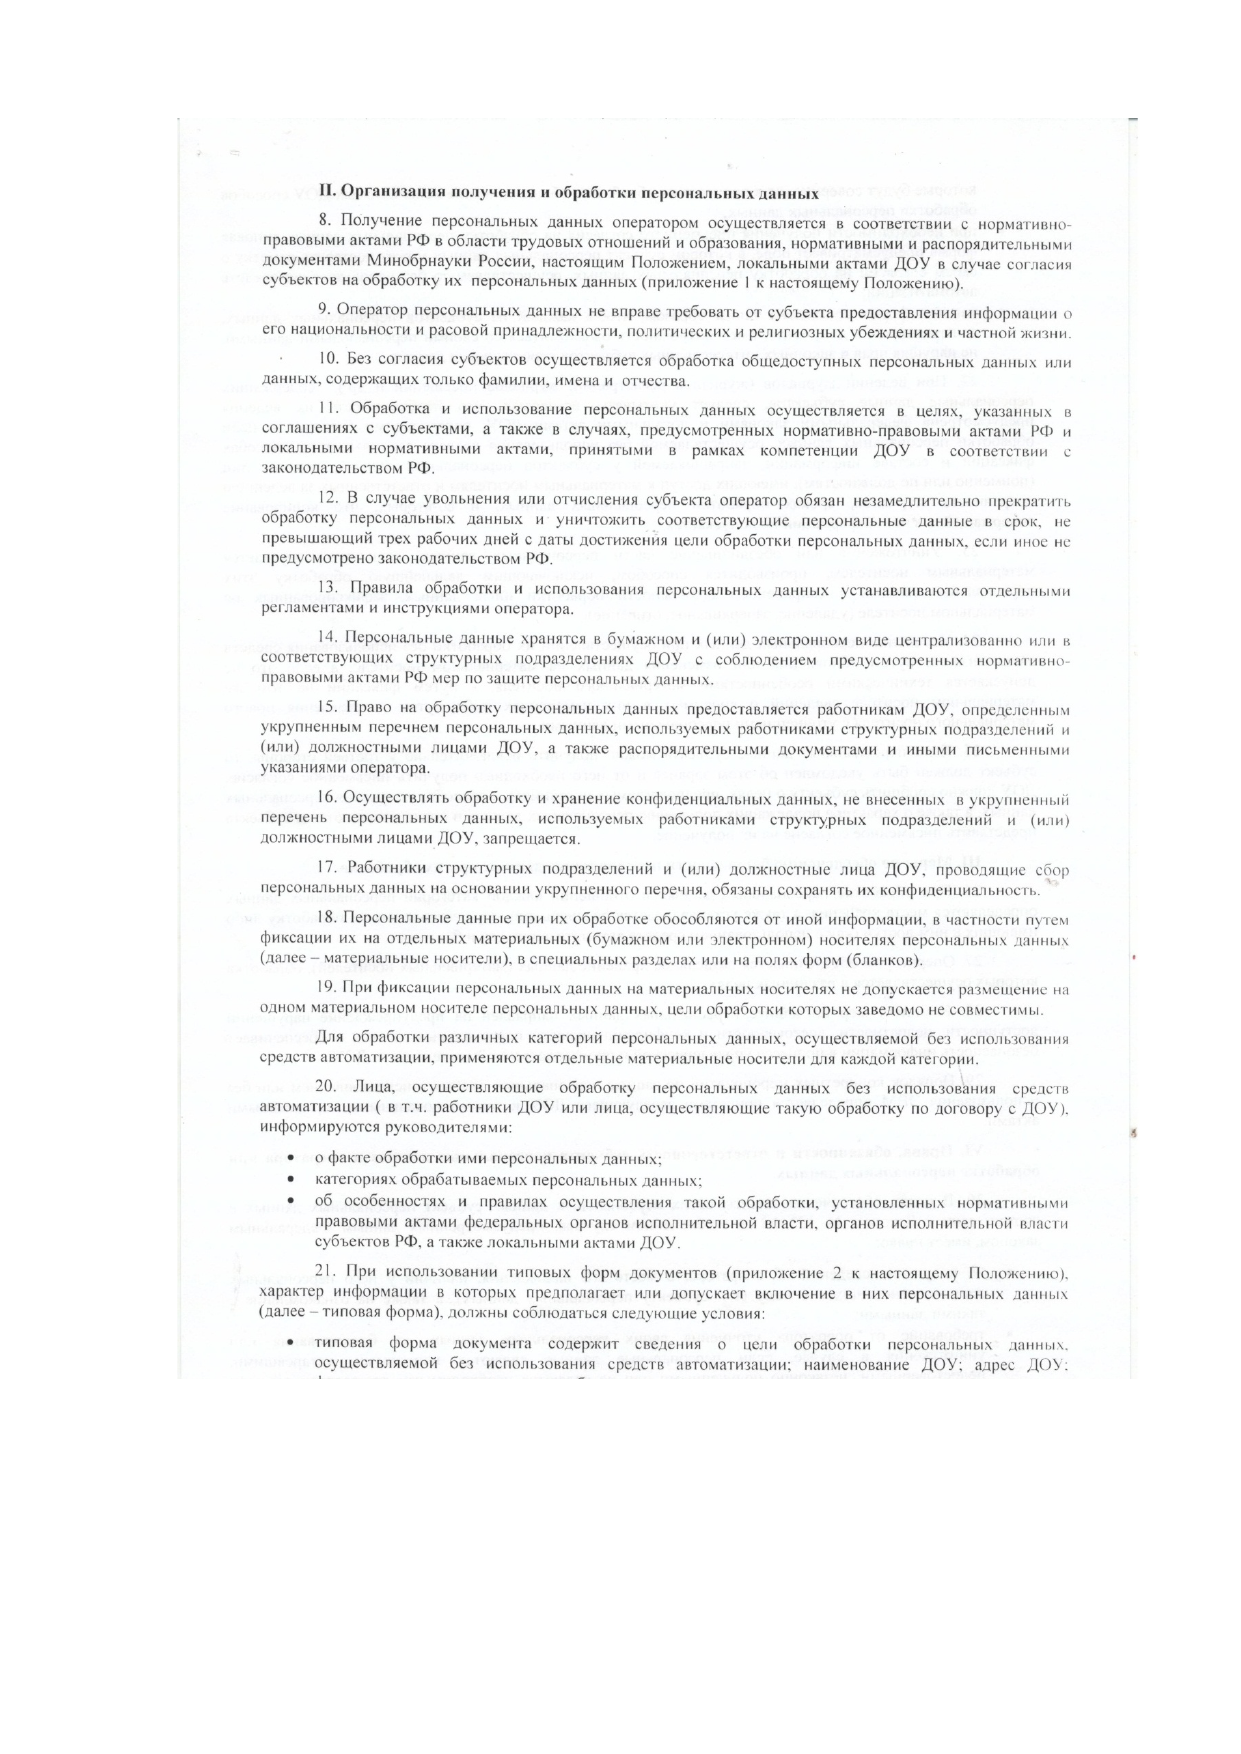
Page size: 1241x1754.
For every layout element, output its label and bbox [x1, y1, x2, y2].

picture [177, 118, 1152, 1379]
